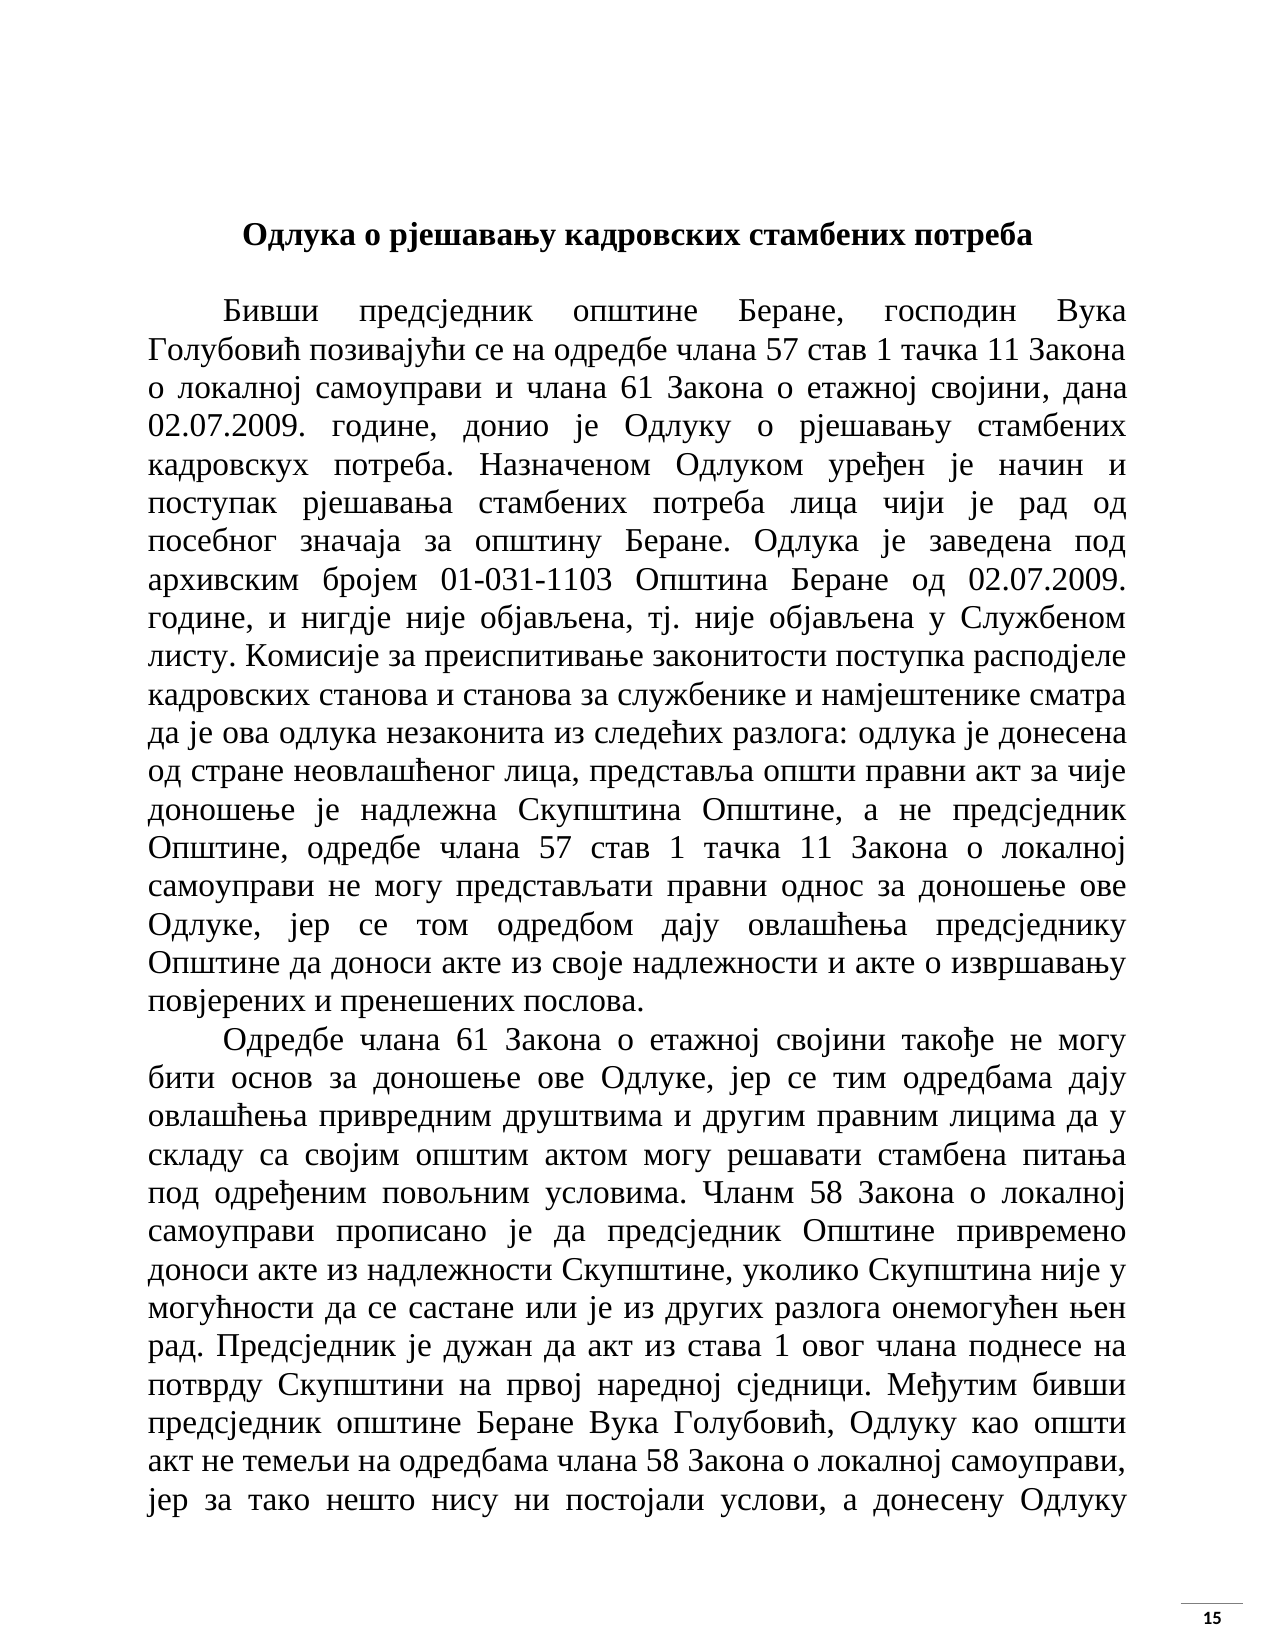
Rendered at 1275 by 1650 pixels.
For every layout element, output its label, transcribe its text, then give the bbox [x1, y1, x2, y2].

text Одлука о рјешавању кадровских стамбених потреба [148, 214, 1127, 252]
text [148, 1019, 1127, 1517]
text Бивши предсједник општине Беране, господин Вука Голубовић позивајући се на одредбе члана 57 став 1 тачка 11 Закона о локалној самоуправи и члана 61 Закона о етажној својини, дана 02.07.2009. године, донио је Одлуку о рјешавању стамбених кадровскух потреба. Назначеном Одлуком уређен је начин и поступак рјешавања стамбених потреба лица чији је рад од посебног значаја за општину Беране. Одлука је заведена под архивским бројем 01-031-1103 Општина Беране од 02.07.2009. године, и нигдје није објављена, тј. није објављена у Службеном листу. Комисије за преиспитивање законитости поступка расподјеле кадровских станова и станова за службенике и намјештенике сматра да је ова одлука незаконита из следећих разлога: одлука је донесена од стране неовлашћеног лица, представља општи правни акт за чије доношење је надлежна Скупштина Општине, а не предсједник Општине, одредбе члана 57 став 1 тачка 11 Закона о локалној самоуправи не могу представљати правни однос за доношење ове Одлуке, јер се том одредбом дају овлашћења предсједнику Општине да доноси акте из своје надлежности и акте о извршавању повјерених и пренешених послова. [148, 291, 1127, 1019]
